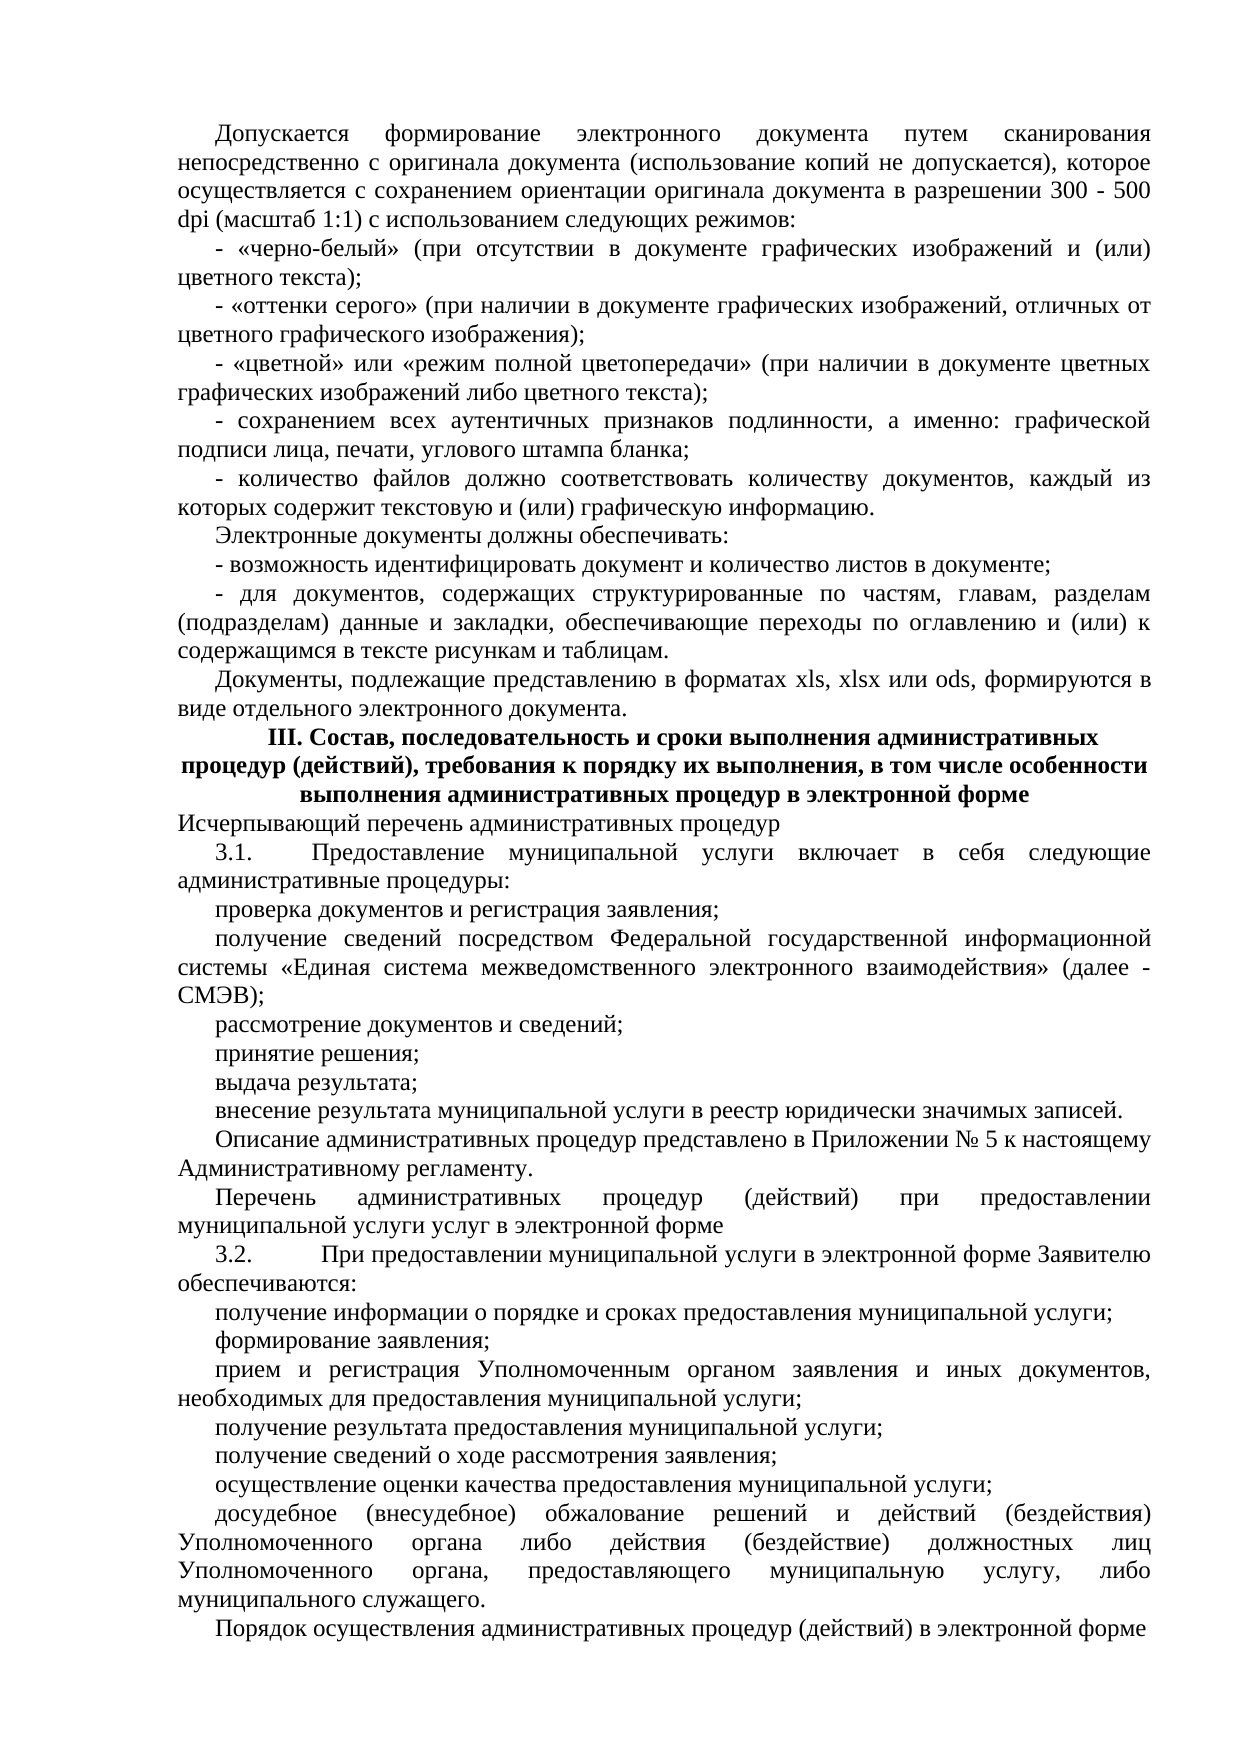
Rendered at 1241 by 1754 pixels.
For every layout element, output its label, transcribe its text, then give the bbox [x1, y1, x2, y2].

text Исчерпывающий перечень административных процедур [177, 808, 1152, 837]
text прием и регистрация Уполномоченным органом заявления и иных документов, необходимых для предоставления муниципальной услуги; [177, 1354, 1152, 1412]
text Порядок осуществления административных процедур (действий) в электронной форме [177, 1613, 1152, 1642]
text получение сведений посредством Федеральной государственной информационной системы «Единая система межведомственного электронного взаимодействия» (далее - СМЭВ); [177, 923, 1152, 1009]
text получение информации о порядке и сроках предоставления муниципальной услуги; [177, 1297, 1152, 1326]
text Описание административных процедур представлено в Приложении № 5 к настоящему Административному регламенту. [177, 1124, 1152, 1182]
text принятие решения; [177, 1038, 1152, 1067]
text Допускается формирование электронного документа путем сканирования непосредственно с оригинала документа (использование копий не допускается), которое осуществляется с сохранением ориентации оригинала документа в разрешении 300 - 500 dpi (масштаб 1:1) с использованием следующих режимов: [177, 118, 1152, 233]
text выдача результата; [177, 1067, 1152, 1096]
text проверка документов и регистрация заявления; [177, 894, 1152, 923]
text Перечень административных процедур (действий) при предоставлении муниципальной услуги услуг в электронной форме [177, 1182, 1152, 1239]
text - «цветной» или «режим полной цветопередачи» (при наличии в документе цветных графических изображений либо цветного текста); [177, 348, 1152, 406]
text 3.1. Предоставление муниципальной услуги включает в себя следующие административные процедуры: [177, 837, 1152, 894]
text внесение результата муниципальной услуги в реестр юридически значимых записей. [177, 1096, 1152, 1124]
text рассмотрение документов и сведений; [177, 1009, 1152, 1038]
text III. Состав, последовательность и сроки выполнения административных процедур (действий), требования к порядку их выполнения, в том числе особенности выполнения административных процедур в электронной форме [177, 722, 1152, 808]
text Документы, подлежащие представлению в форматах xls, xlsx или ods, формируются в виде отдельного электронного документа. [177, 664, 1152, 722]
text - возможность идентифицировать документ и количество листов в документе; [177, 549, 1152, 578]
text получение сведений о ходе рассмотрения заявления; [177, 1441, 1152, 1469]
text - «оттенки серого» (при наличии в документе графических изображений, отличных от цветного графического изображения); [177, 291, 1152, 348]
text - «черно-белый» (при отсутствии в документе графических изображений и (или) цветного текста); [177, 233, 1152, 291]
text формирование заявления; [177, 1326, 1152, 1354]
text - сохранением всех аутентичных признаков подлинности, а именно: графической подписи лица, печати, углового штампа бланка; [177, 406, 1152, 463]
text получение результата предоставления муниципальной услуги; [177, 1412, 1152, 1441]
text - количество файлов должно соответствовать количеству документов, каждый из которых содержит текстовую и (или) графическую информацию. [177, 463, 1152, 521]
text - для документов, содержащих структурированные по частям, главам, разделам (подразделам) данные и закладки, обеспечивающие переходы по оглавлению и (или) к содержащимся в тексте рисункам и таблицам. [177, 578, 1152, 664]
text осуществление оценки качества предоставления муниципальной услуги; [177, 1469, 1152, 1498]
text досудебное (внесудебное) обжалование решений и действий (бездействия) Уполномоченного органа либо действия (бездействие) должностных лиц Уполномоченного органа, предоставляющего муниципальную услугу, либо муниципального служащего. [177, 1498, 1152, 1613]
text Электронные документы должны обеспечивать: [177, 521, 1152, 549]
text 3.2. При предоставлении муниципальной услуги в электронной форме Заявителю обеспечиваются: [177, 1239, 1152, 1297]
